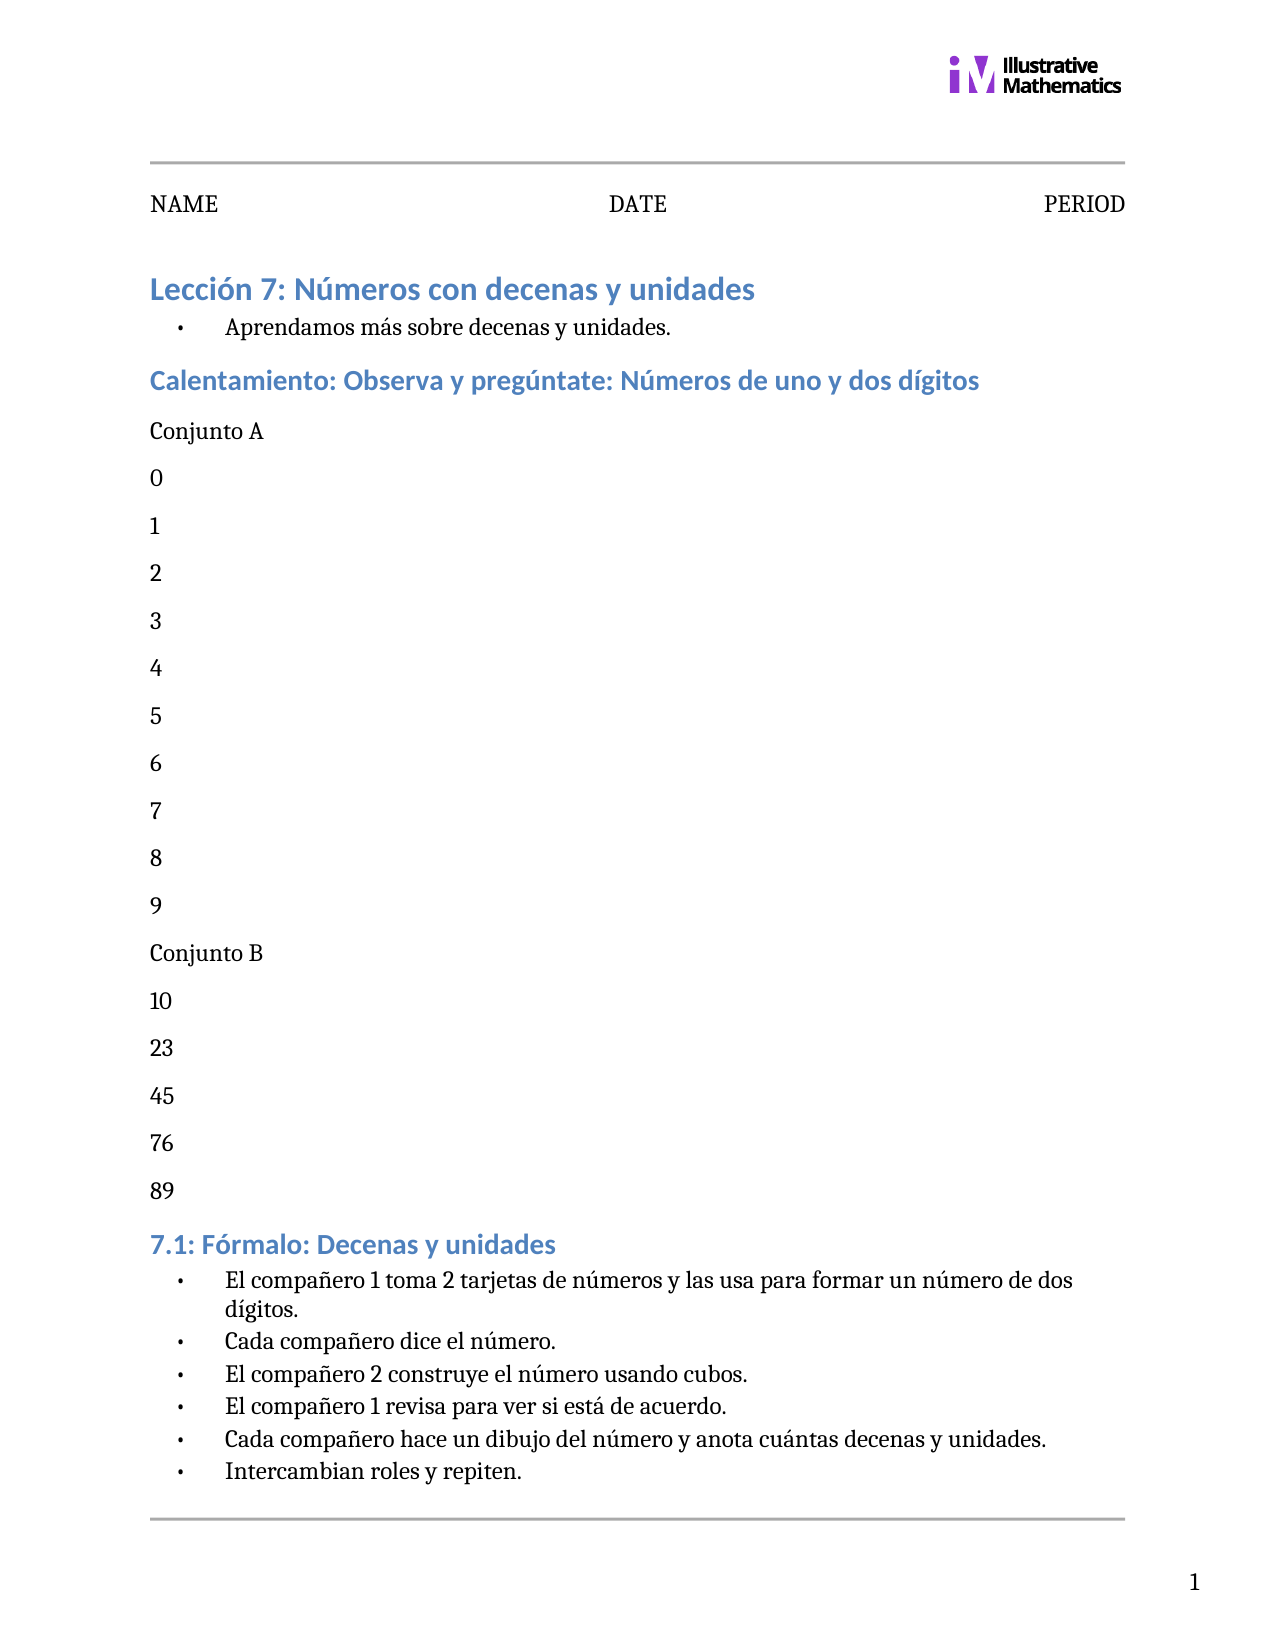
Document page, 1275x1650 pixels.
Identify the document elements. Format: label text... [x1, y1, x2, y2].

text Conjunto B [150, 939, 1125, 968]
text 89 [150, 1177, 1125, 1206]
subtitle 7.1: Fórmalo: Decenas y unidades [150, 1226, 1125, 1262]
text 10 [150, 987, 1125, 1016]
text 5 [150, 702, 1125, 731]
subtitle Calentamiento: Observa y pregúntate: Números de uno y dos dígitos [150, 362, 1125, 398]
list Intercambian roles y repiten. [175, 1457, 1125, 1486]
subtitle Lección 7: Números con decenas y unidades [150, 268, 1125, 309]
text 3 [150, 607, 1125, 636]
list Aprendamos más sobre decenas y unidades. [175, 313, 1125, 342]
list El compañero 1 toma 2 tarjetas de números y las usa para formar un número de dos dígitos. [175, 1266, 1125, 1323]
text 45 [150, 1082, 1125, 1111]
list El compañero 2 construye el número usando cubos. [175, 1359, 1125, 1388]
text 4 [150, 654, 1125, 683]
picture [949, 55, 1121, 93]
text 2 [150, 559, 1125, 588]
text 7 [150, 797, 1125, 826]
text Conjunto A [150, 417, 1125, 446]
text 8 [150, 844, 1125, 873]
list Cada compañero hace un dibujo del número y anota cuántas decenas y unidades. [175, 1424, 1125, 1453]
text 6 [150, 749, 1125, 778]
text 9 [150, 892, 1125, 921]
text 76 [150, 1129, 1125, 1158]
text 0 [150, 464, 1125, 493]
list El compañero 1 revisa para ver si está de acuerdo. [175, 1392, 1125, 1421]
text 23 [150, 1034, 1125, 1063]
text 1 [150, 512, 1125, 541]
list Cada compañero dice el número. [175, 1327, 1125, 1356]
